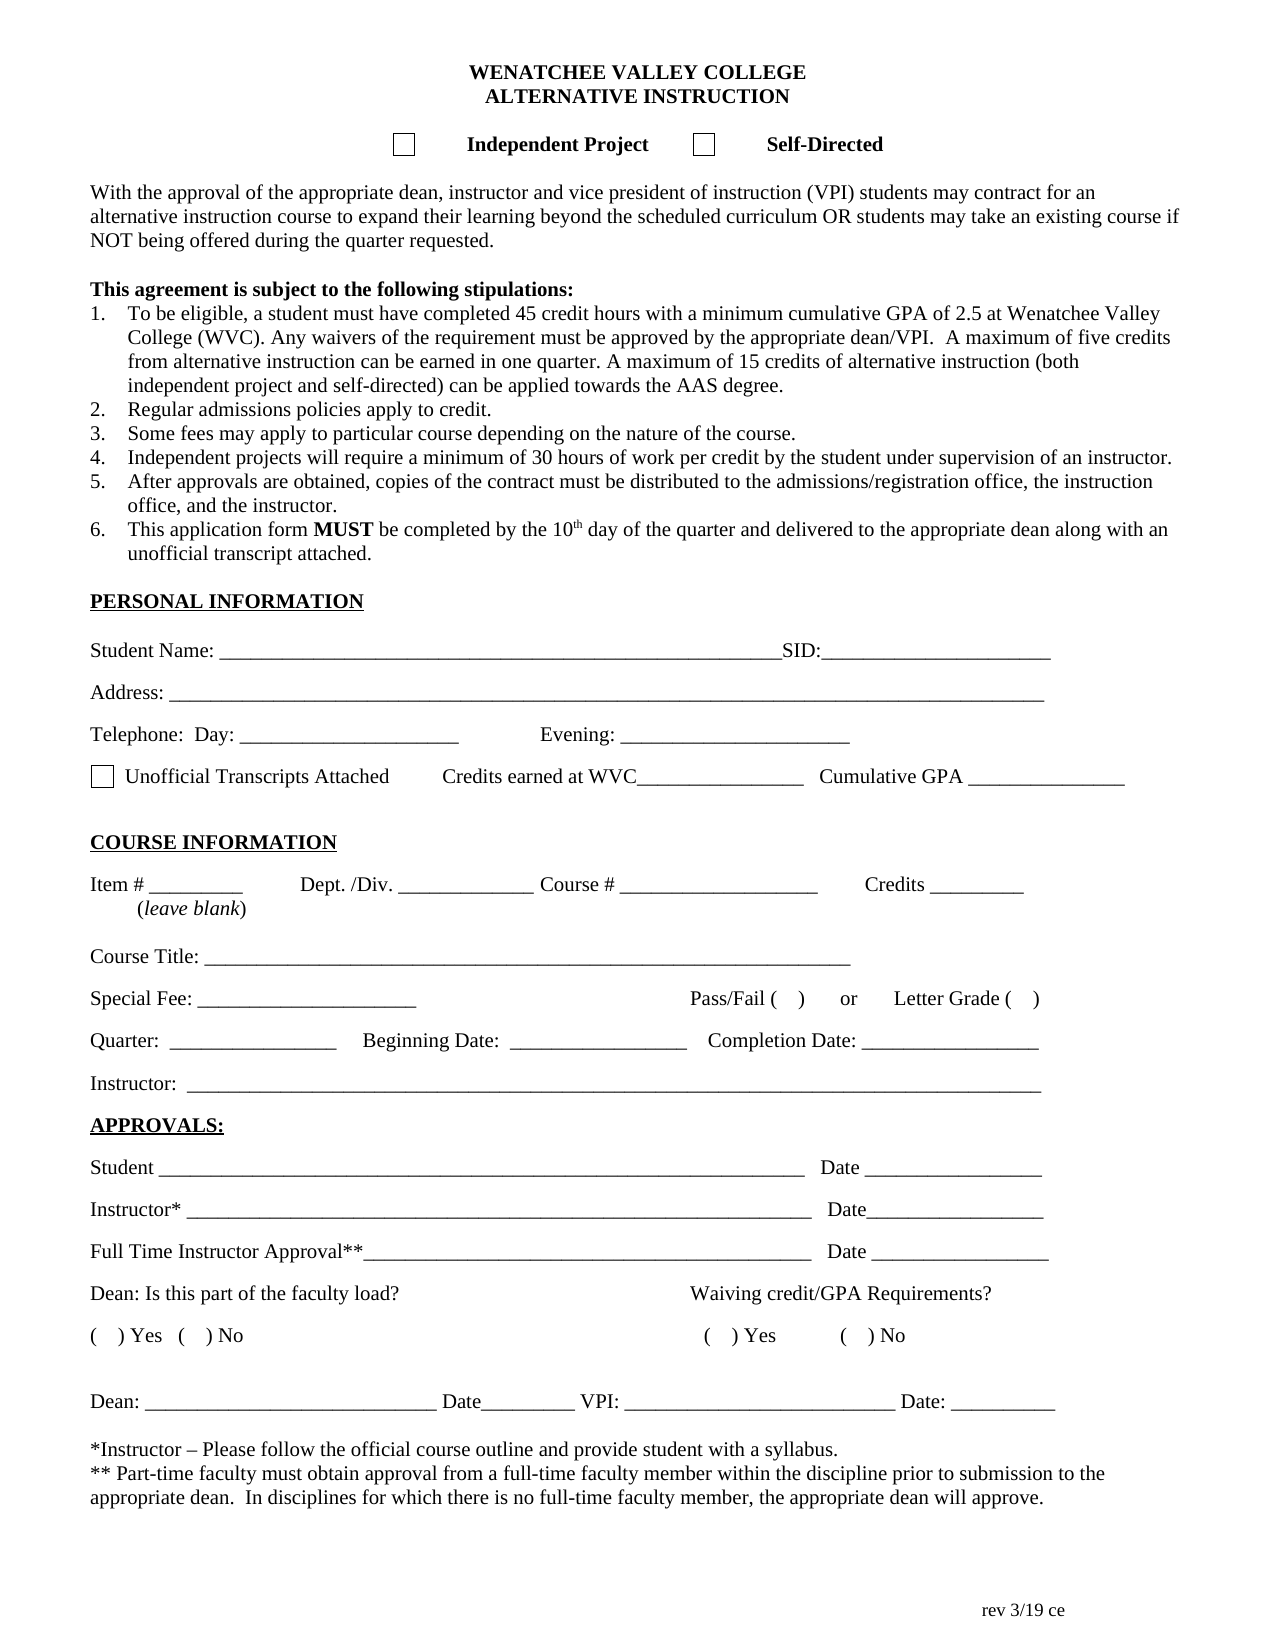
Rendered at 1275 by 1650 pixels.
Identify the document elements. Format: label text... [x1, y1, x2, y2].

text *Instructor – Please follow the official course outline and provide student with a syllabus. [90, 1437, 1185, 1461]
text PERSONAL INFORMATION [90, 589, 1185, 613]
text Independent Project Self-Directed [90, 132, 1185, 156]
list Regular admissions policies apply to credit. [90, 397, 1185, 421]
text (leave blank) [90, 896, 1185, 920]
text Unofficial Transcripts Attached Credits earned at WVC________________ Cumulative GPA _______________ [90, 764, 1185, 788]
list This application form MUST be completed by the 10th day of the quarter and delivered to the appropriate dean along with an unofficial transcript attached. [90, 517, 1185, 565]
text Course Title: ______________________________________________________________ [90, 944, 1185, 968]
text This agreement is subject to the following stipulations: [90, 277, 1185, 301]
text Full Time Instructor Approval**___________________________________________ Date _________________ [90, 1239, 1185, 1263]
text Instructor: __________________________________________________________________________________ [90, 1070, 1185, 1094]
text Telephone: Day: _____________________ Evening: ______________________ [90, 722, 1185, 746]
text Special Fee: _____________________ Pass/Fail ( ) or Letter Grade ( ) [90, 986, 1185, 1010]
list Some fees may apply to particular course depending on the nature of the course. [90, 421, 1185, 445]
text APPROVALS: [90, 1112, 1185, 1137]
text Instructor* ____________________________________________________________ Date_________________ [90, 1197, 1185, 1221]
text Quarter: ________________ Beginning Date: _________________ Completion Date: _________________ [90, 1028, 1185, 1052]
text COURSE INFORMATION [90, 830, 1185, 854]
text Dean: ____________________________ Date_________ VPI: __________________________ Date: __________ [90, 1389, 1185, 1413]
text Dean: Is this part of the faculty load? Waiving credit/GPA Requirements? [90, 1281, 1185, 1305]
text With the approval of the appropriate dean, instructor and vice president of instruction (VPI) students may contract for an alternative instruction course to expand their learning beyond the scheduled curriculum OR students may take an existing course if NOT being offered during the quarter requested. [90, 180, 1185, 252]
text ( ) Yes ( ) No ( ) Yes ( ) No [90, 1323, 1185, 1347]
list Independent projects will require a minimum of 30 hours of work per credit by the student under supervision of an instructor. [90, 445, 1185, 469]
text Student ______________________________________________________________ Date _________________ [90, 1154, 1185, 1179]
text WENATCHEE VALLEY COLLEGE [90, 60, 1185, 84]
text Item # _________ Dept. /Div. _____________ Course # ___________________ Credits _________ [90, 872, 1185, 896]
text Student Name: ______________________________________________________SID:______________________ [90, 637, 1185, 662]
list To be eligible, a student must have completed 45 credit hours with a minimum cumulative GPA of 2.5 at Wenatchee Valley College (WVC). Any waivers of the requirement must be approved by the appropriate dean/VPI. A maximum of five credits from alternative instruction can be earned in one quarter. A maximum of 15 credits of alternative instruction (both independent project and self-directed) can be applied towards the AAS degree. [90, 301, 1185, 397]
list After approvals are obtained, copies of the contract must be distributed to the admissions/registration office, the instruction office, and the instructor. [90, 469, 1185, 517]
text ** Part-time faculty must obtain approval from a full-time faculty member within the discipline prior to submission to the appropriate dean. In disciplines for which there is no full-time faculty member, the appropriate dean will approve. [90, 1461, 1185, 1509]
text ALTERNATIVE INSTRUCTION [90, 84, 1185, 108]
text Address: ____________________________________________________________________________________ [90, 679, 1185, 704]
